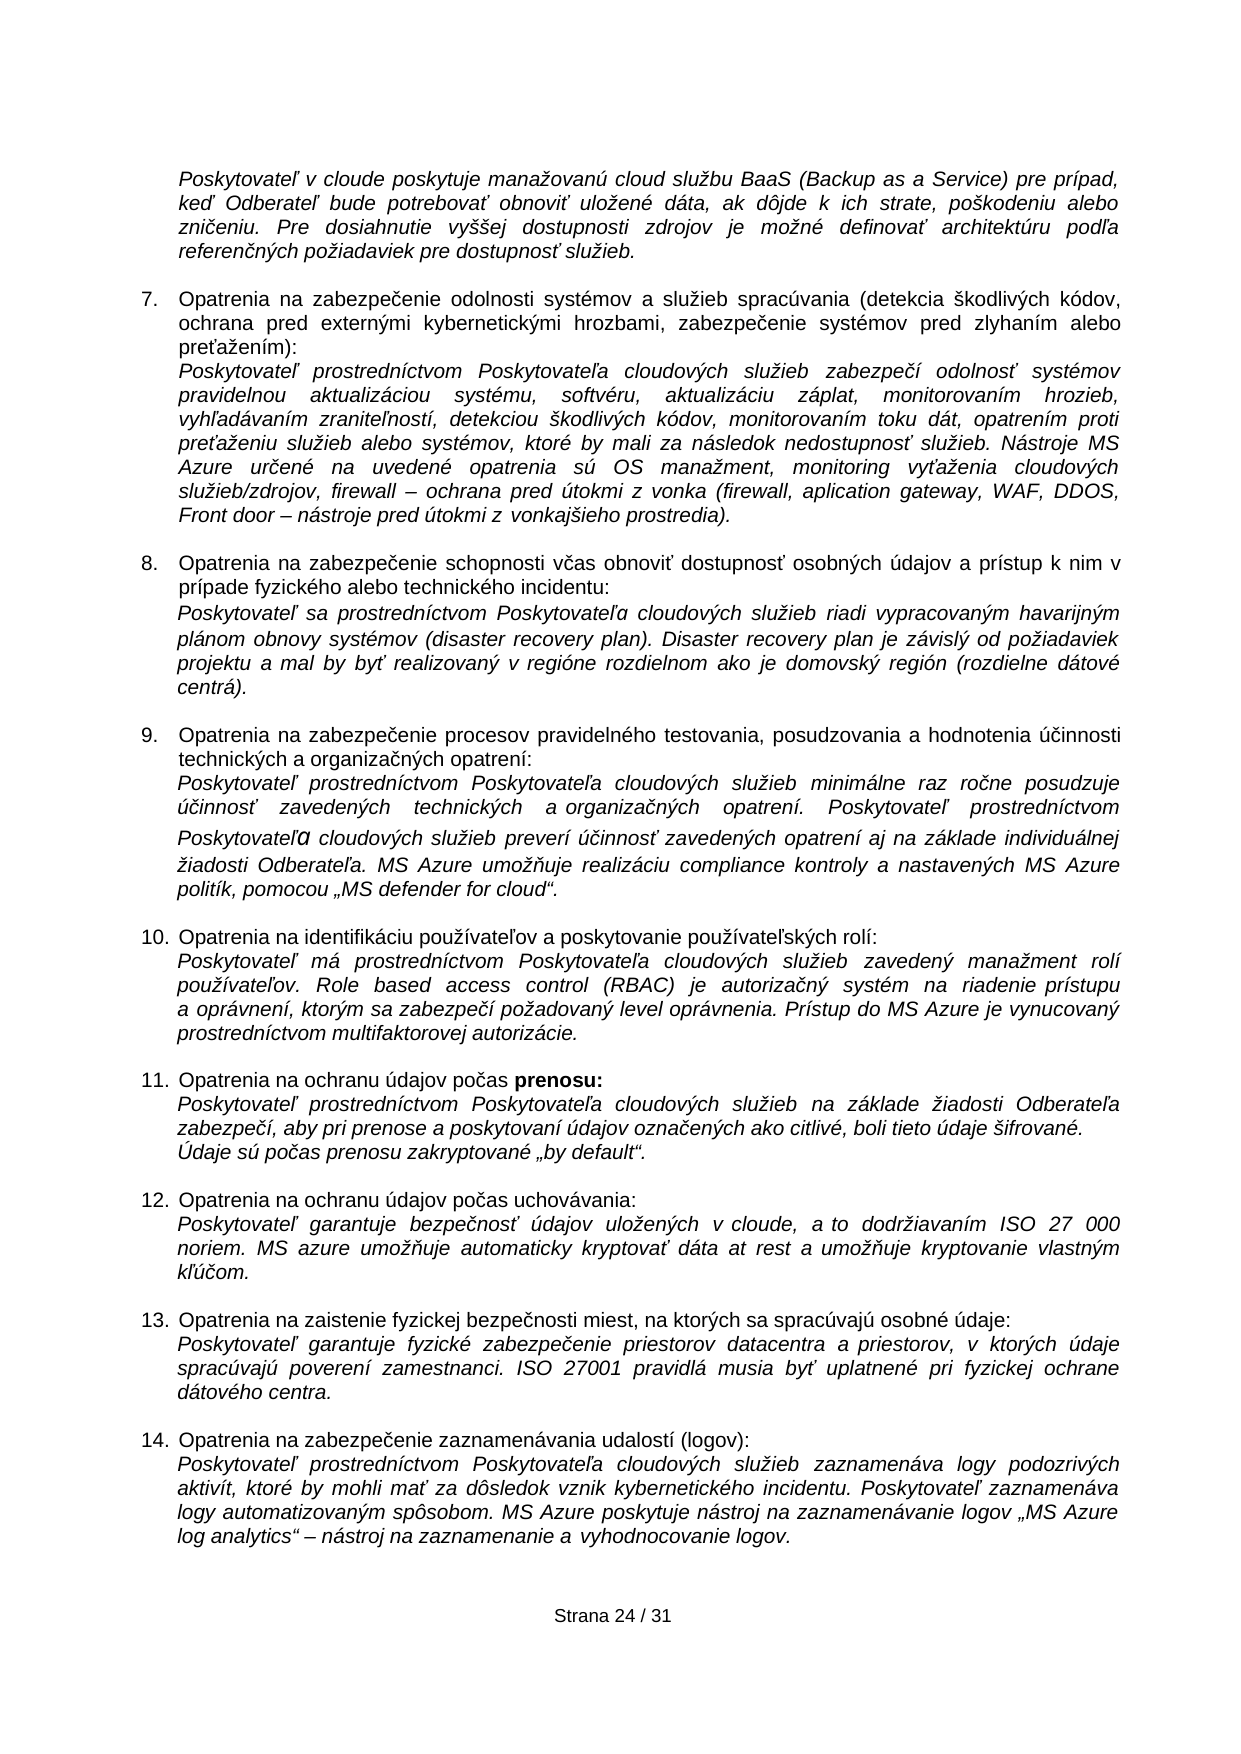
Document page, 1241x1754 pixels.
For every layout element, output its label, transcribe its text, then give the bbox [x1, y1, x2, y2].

list Opatrenia na zabezpečenie schopnosti včas obnoviť dostupnosť osobných údajov a prístup k nim v prípade fyzického alebo technického incidentu: [141, 551, 1122, 598]
text Poskytovateľ sa prostredníctvom Poskytovateľa cloudových služieb riadi vypracovaným havarijným plánom obnovy systémov (disaster recovery plan). Disaster recovery plan je závislý od požiadaviek projektu a mal by byť realizovaný v regióne rozdielnom ako je domovský región (rozdielne dátové centrá). [177, 598, 1122, 699]
text Poskytovateľ prostredníctvom Poskytovateľa cloudových služieb zabezpečí odolnosť systémov pravidelnou aktualizáciou systému, softvéru, aktualizáciu záplat, monitorovaním hrozieb, vyhľadávaním zraniteľností, detekciou škodlivých kódov, monitorovaním toku dát, opatrením proti preťaženiu služieb alebo systémov, ktoré by mali za následok nedostupnosť služieb. Nástroje MS Azure určené na uvedené opatrenia sú OS manažment, monitoring vyťaženia cloudových služieb/zdrojov, firewall – ochrana pred útokmi z vonka (firewall, aplication gateway, WAF, DDOS, Front door – nástroje pred útokmi z vonkajšieho prostredia). [178, 359, 1122, 527]
list Opatrenia na ochranu údajov počas uchovávania: [141, 1188, 1122, 1212]
list Opatrenia na ochranu údajov počas prenosu: [141, 1068, 1122, 1092]
list Opatrenia na zabezpečenie procesov pravidelného testovania, posudzovania a hodnotenia účinnosti technických a organizačných opatrení: [141, 723, 1122, 771]
text Údaje sú počas prenosu zakryptované „by default“. [177, 1140, 1122, 1164]
list Opatrenia na zabezpečenie odolnosti systémov a služieb spracúvania (detekcia škodlivých kódov, ochrana pred externými kybernetickými hrozbami, zabezpečenie systémov pred zlyhaním alebo preťažením): [141, 287, 1122, 359]
text Poskytovateľ v cloude poskytuje manažovanú cloud službu BaaS (Backup as a Service) pre prípad, keď Odberateľ bude potrebovať obnoviť uložené dáta, ak dôjde k ich strate, poškodeniu alebo zničeniu. Pre dosiahnutie vyššej dostupnosti zdrojov je možné definovať architektúru podľa referenčných požiadaviek pre dostupnosť služieb. [178, 167, 1122, 263]
text Poskytovateľ prostredníctvom Poskytovateľa cloudových služieb zaznamenáva logy podozrivých aktivít, ktoré by mohli mať za dôsledok vznik kybernetického incidentu. Poskytovateľ zaznamenáva logy automatizovaným spôsobom. MS Azure poskytuje nástroj na zaznamenávanie logov „MS Azure log analytics“ – nástroj na zaznamenanie a vyhodnocovanie logov. [177, 1452, 1122, 1547]
list Opatrenia na zaistenie fyzickej bezpečnosti miest, na ktorých sa spracúvajú osobné údaje: [141, 1308, 1122, 1332]
text Poskytovateľ garantuje bezpečnosť údajov uložených v cloude, a to dodržiavaním ISO 27 000 noriem. MS azure umožňuje automaticky kryptovať dáta at rest a umožňuje kryptovanie vlastným kľúčom. [177, 1212, 1122, 1284]
text Poskytovateľ garantuje fyzické zabezpečenie priestorov datacentra a priestorov, v ktorých údaje spracúvajú poverení zamestnanci. ISO 27001 pravidlá musia byť uplatnené pri fyzickej ochrane dátového centra. [177, 1332, 1122, 1404]
text Poskytovateľ prostredníctvom Poskytovateľa cloudových služieb minimálne raz ročne posudzuje účinnosť zavedených technických a organizačných opatrení. Poskytovateľ prostredníctvom Poskytovateľa cloudových služieb preverí účinnosť zavedených opatrení aj na základe individuálnej žiadosti Odberateľa. MS Azure umožňuje realizáciu compliance kontroly a nastavených MS Azure politík, pomocou „MS defender for cloud“. [177, 771, 1122, 901]
text Poskytovateľ prostredníctvom Poskytovateľa cloudových služieb na základe žiadosti Odberateľa zabezpečí, aby pri prenose a poskytovaní údajov označených ako citlivé, boli tieto údaje šifrované. [177, 1092, 1122, 1140]
list Opatrenia na zabezpečenie zaznamenávania udalostí (logov): [141, 1428, 1122, 1452]
list Opatrenia na identifikáciu používateľov a poskytovanie používateľských rolí: [141, 924, 1122, 948]
text Poskytovateľ má prostredníctvom Poskytovateľa cloudových služieb zavedený manažment rolí používateľov. Role based access control (RBAC) je autorizačný systém na riadenie prístupu a oprávnení, ktorým sa zabezpečí požadovaný level oprávnenia. Prístup do MS Azure je vynucovaný prostredníctvom multifaktorovej autorizácie. [177, 948, 1122, 1044]
